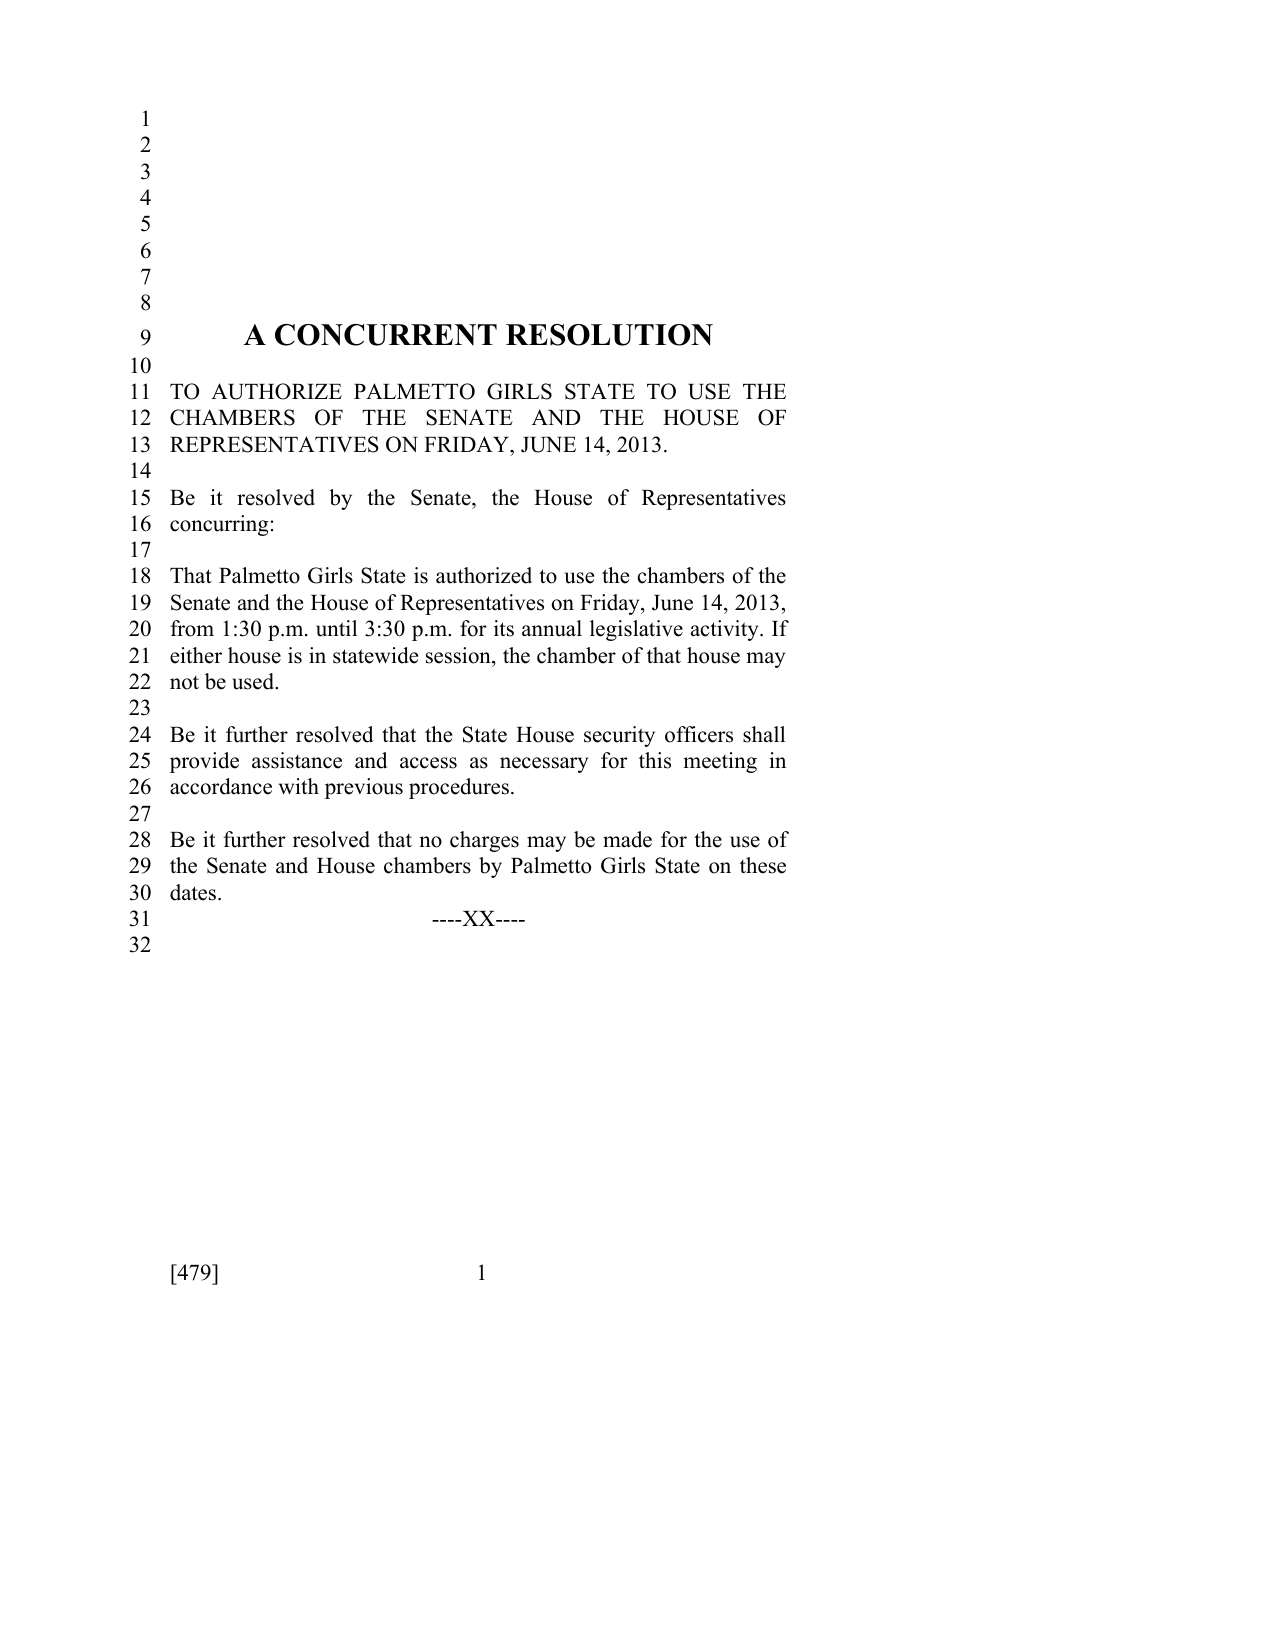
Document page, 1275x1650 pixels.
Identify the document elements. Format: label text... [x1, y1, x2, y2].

text Be it further resolved that no charges may be made for the use of the Senate and House chambers by Palmetto Girls State on these dates. [169, 826, 787, 905]
text Be it further resolved that the State House security officers shall provide assistance and access as necessary for this meeting in accordance with previous procedures. [169, 721, 787, 800]
text Be it resolved by the Senate, the House of Representatives concurring: [169, 483, 787, 536]
text A CONCURRENT RESOLUTION [169, 316, 787, 352]
text ----XX---- [169, 905, 787, 932]
text That Palmetto Girls State is authorized to use the chambers of the Senate and the House of Representatives on Friday, June 14, 2013, from 1:30 p.m. until 3:30 p.m. for its annual legislative activity. If either house is in statewide session, the chamber of that house may not be used. [169, 563, 787, 694]
text TO AUTHORIZE PALMETTO GIRLS STATE TO USE THE CHAMBERS OF THE SENATE AND THE HOUSE OF REPRESENTATIVES ON FRIDAY, JUNE 14, 2013. [169, 378, 787, 457]
